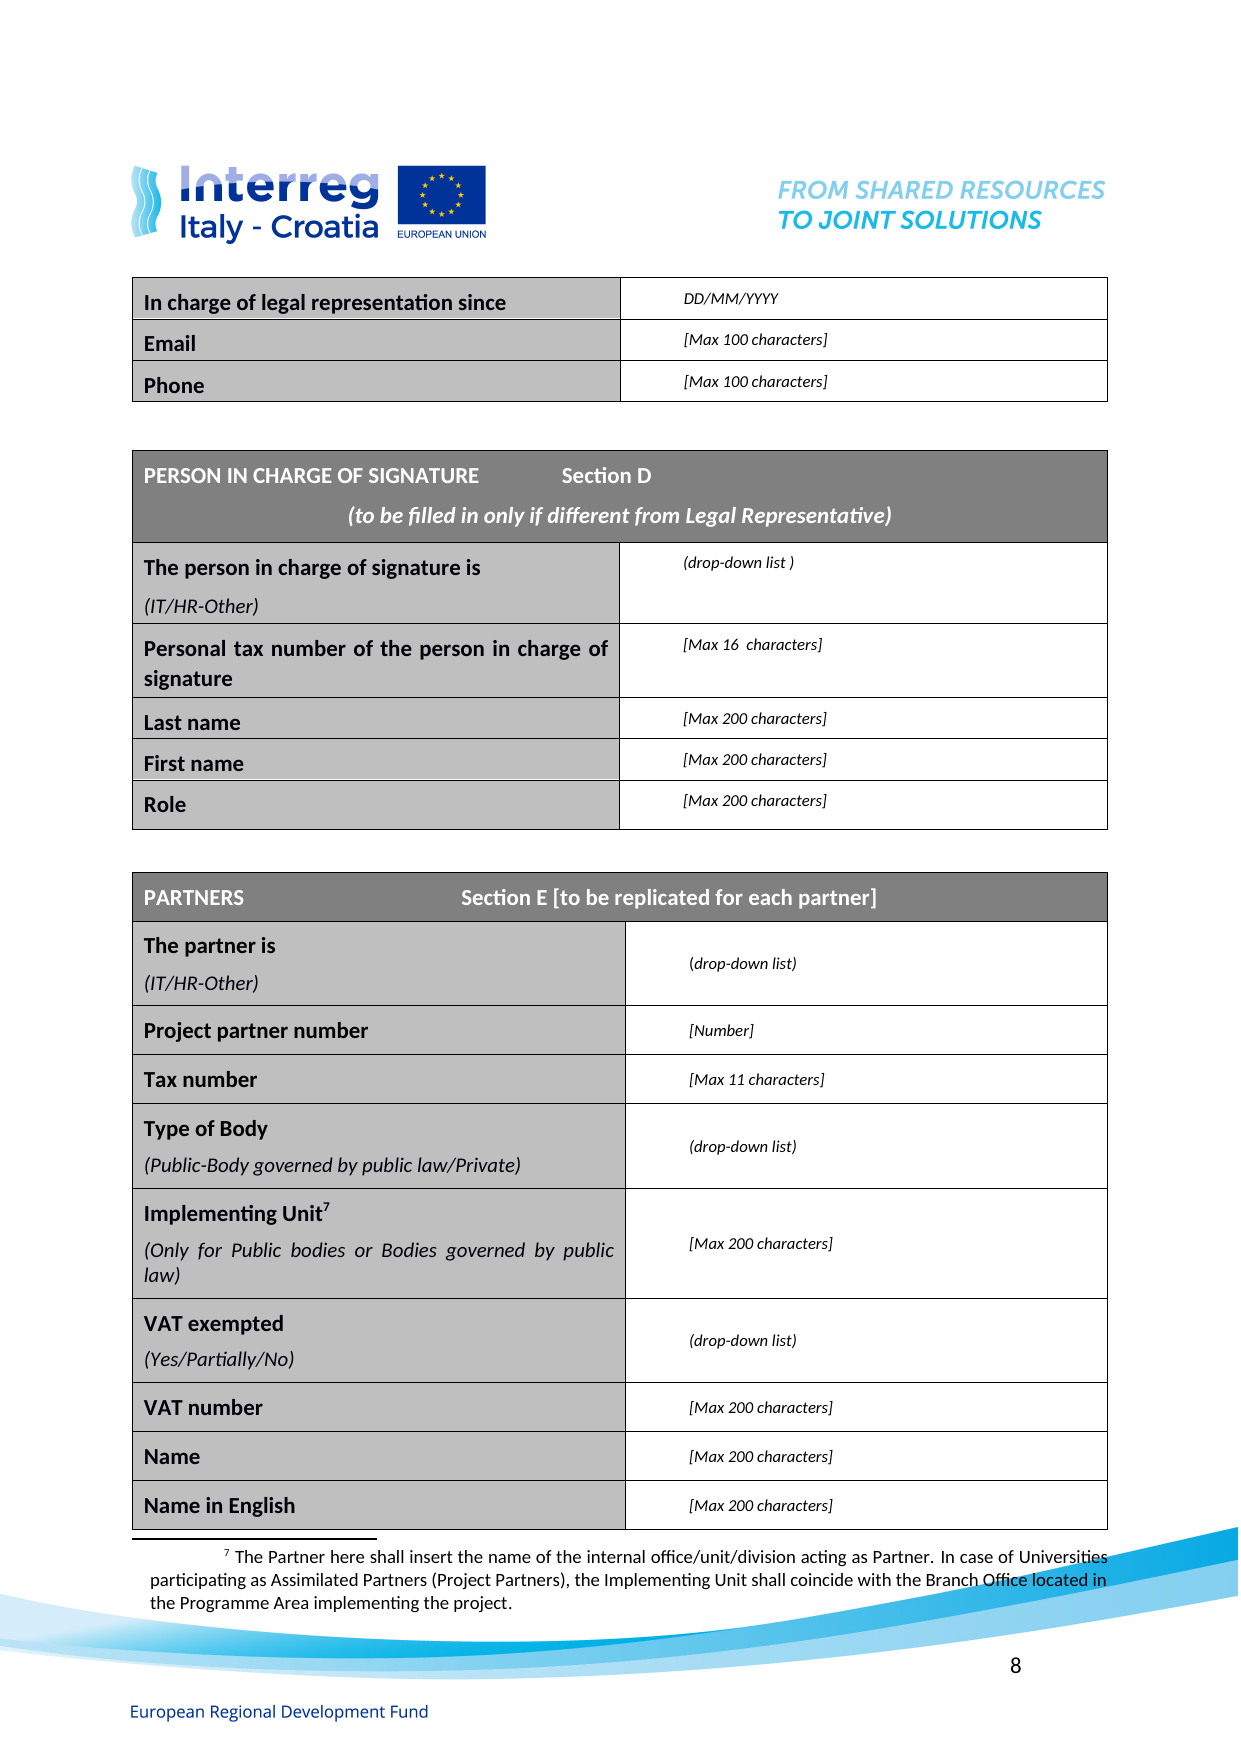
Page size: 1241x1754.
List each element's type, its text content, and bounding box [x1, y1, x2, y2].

table_cell [Max 100 characters] [621, 361, 1107, 401]
table_cell First name [133, 739, 619, 779]
table_cell Implementing Unit (Only for Public bodies or Bodies governed by public law) [133, 1189, 625, 1298]
table_cell (drop-down list) [626, 1299, 1107, 1382]
table_cell [Max 200 characters] [626, 1481, 1107, 1529]
table_cell [Max 200 characters] [626, 1189, 1107, 1298]
table_cell The partner is (IT/HR-Other) [133, 922, 625, 1005]
picture [0, 25, 1238, 1754]
table_cell [Max 200 characters] [620, 781, 1107, 829]
table_cell VAT exempted (Yes/Partially/No) [133, 1299, 625, 1382]
table_header PERSON IN CHARGE OF SIGNATURE Section D (to be filled in only if different from Legal Representative) [133, 451, 1107, 542]
table_header PARTNERS Section E [to be replicated for each partner] [133, 873, 1107, 921]
table_cell (drop-down list) [626, 1104, 1107, 1188]
table_cell In charge of legal representation since [133, 278, 620, 318]
table_cell (drop-down list) [626, 922, 1107, 1005]
table_cell Name in English [133, 1481, 625, 1529]
table_cell Type of Body (Public-Body governed by public law/Private) [133, 1104, 625, 1188]
table_cell [Max 200 characters] [620, 739, 1107, 779]
table_cell Personal tax number of the person in charge of signature [133, 624, 619, 697]
table_cell Last name [133, 698, 619, 738]
table_cell The person in charge of signature is (IT/HR-Other) [133, 543, 619, 623]
table_cell [Max 200 characters] [626, 1432, 1107, 1480]
table_cell DD/MM/YYYY [621, 278, 1107, 318]
table_cell Email [133, 320, 620, 360]
table_cell (drop-down list ) [620, 543, 1107, 623]
table_cell [Max 100 characters] [621, 320, 1107, 360]
table_cell VAT number [133, 1383, 625, 1431]
table_cell [Max 11 characters] [626, 1055, 1107, 1103]
table_cell Name [133, 1432, 625, 1480]
table_cell [Max 200 characters] [626, 1383, 1107, 1431]
table_cell Project partner number [133, 1006, 625, 1054]
table_cell Tax number [133, 1055, 625, 1103]
table_cell [Max 200 characters] [620, 698, 1107, 738]
table_cell Phone [133, 361, 620, 401]
table_cell Role [133, 781, 619, 829]
table_cell [Max 16 characters] [620, 624, 1107, 697]
table_cell [Number] [626, 1006, 1107, 1054]
